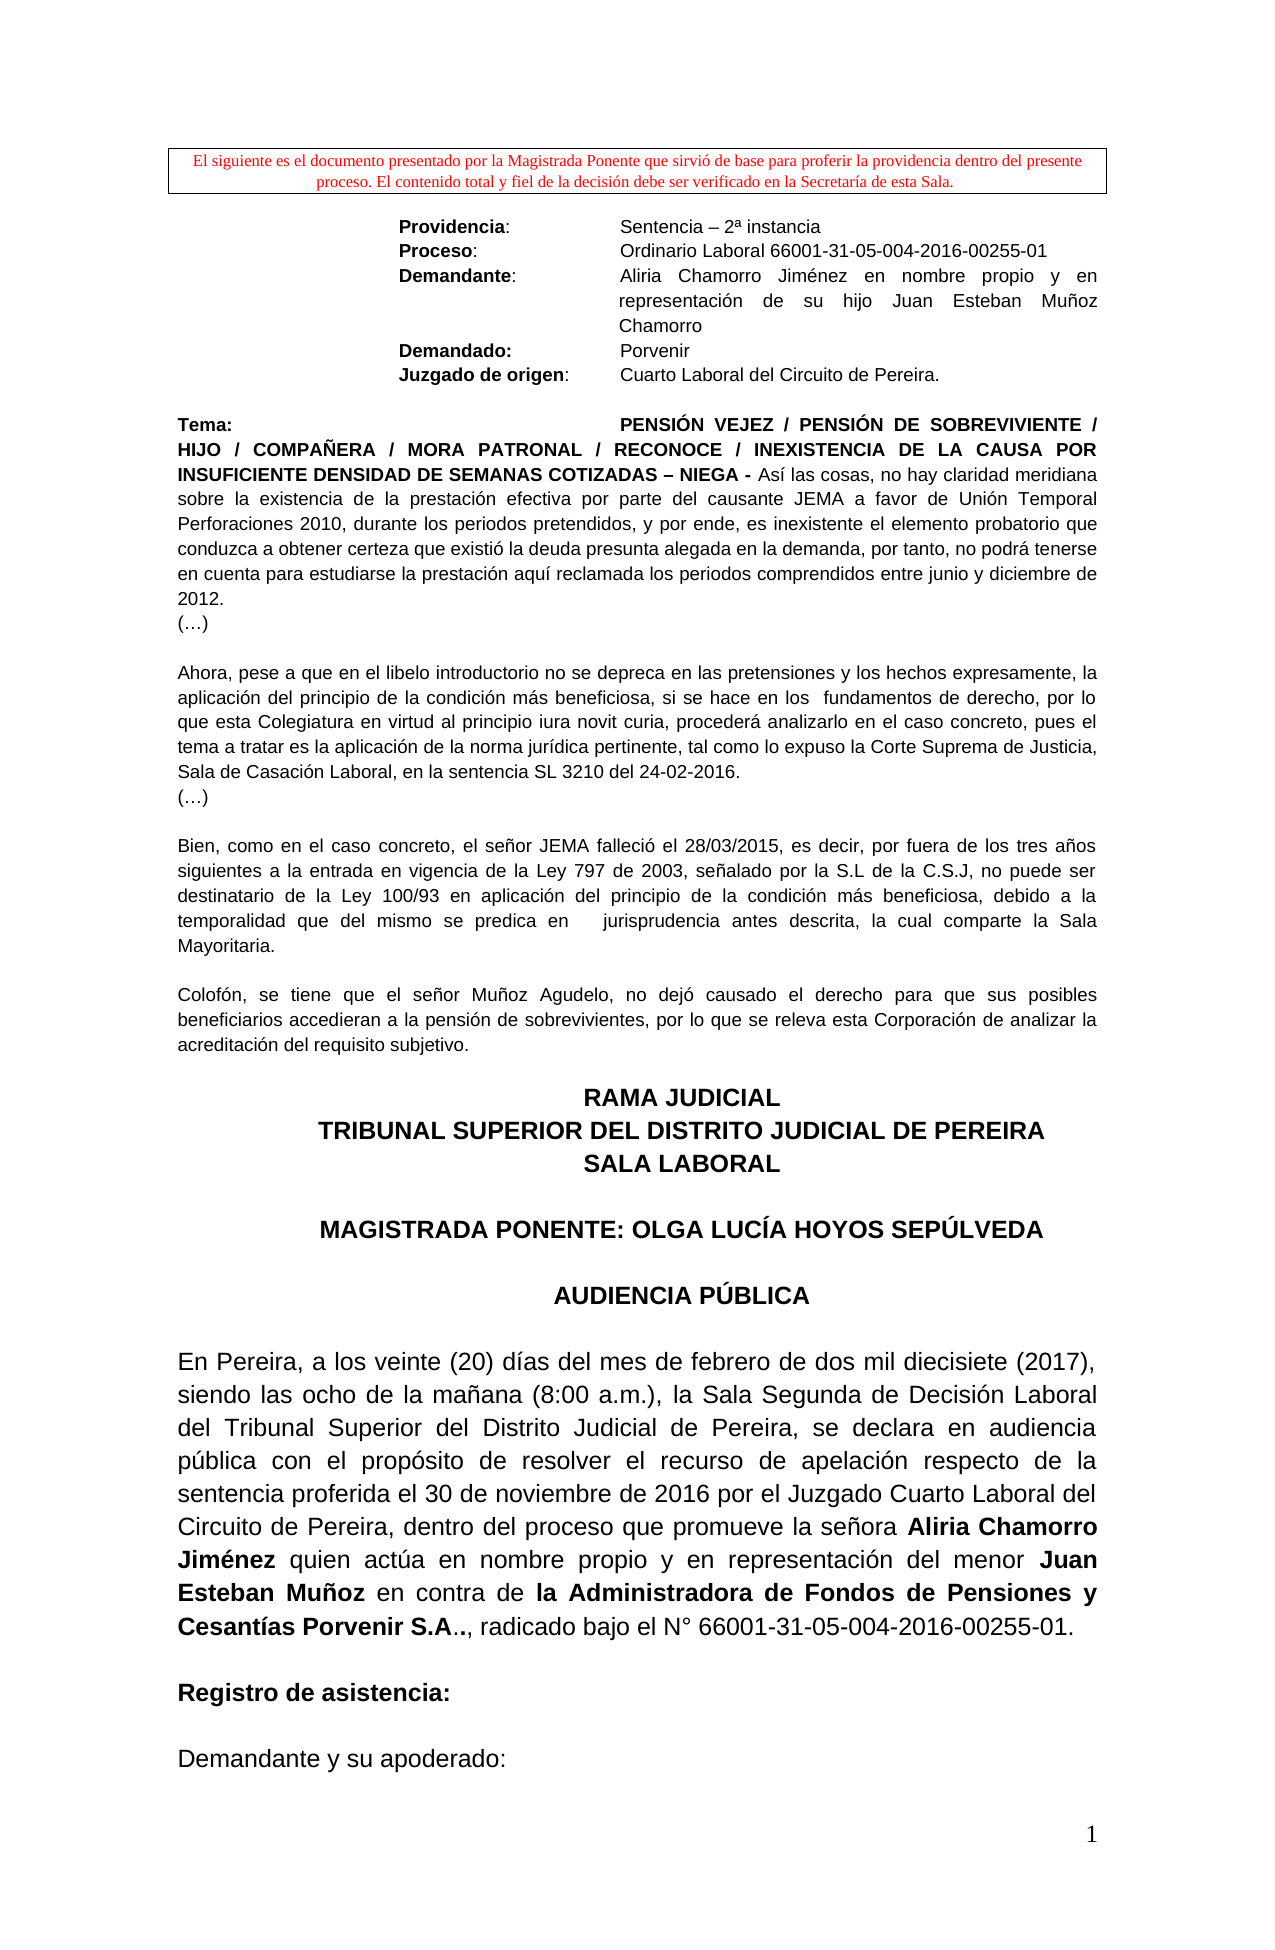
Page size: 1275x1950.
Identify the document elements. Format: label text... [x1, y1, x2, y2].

text Proceso: Ordinario Laboral 66001-31-05-004-2016-00255-01 [325, 240, 1098, 262]
text Bien, como en el caso concreto, el señor JEMA falleció el 28/03/2015, es decir, por fuera de los tres años siguientes a la entrada en vigencia de la Ley 797 de 2003, señalado por la S.L de la C.S.J, no puede ser destinatario de la Ley 100/93 en aplicación del principio de la condición más beneficiosa, debido a la temporalidad que del mismo se predica en jurisprudencia antes descrita, la cual comparte la Sala Mayoritaria. [177, 835, 1098, 956]
text SALA LABORAL [266, 1149, 1098, 1178]
text En Pereira, a los veinte (20) días del mes de febrero de dos mil diecisiete (2017), siendo las ocho de la mañana (8:00 a.m.), la Sala Segunda de Decisión Laboral del Tribunal Superior del Distrito Judicial de Pereira, se declara en audiencia pública con el propósito de resolver el recurso de apelación respecto de la sentencia proferida el 30 de noviembre de 2016 por el Juzgado Cuarto Laboral del Circuito de Pereira, dentro del proceso que promueve la señora Aliria Chamorro Jiménez quien actúa en nombre propio y en representación del menor Juan Esteban Muñoz en contra de la Administradora de Fondos de Pensiones y Cesantías Porvenir S.A.., radicado bajo el N° 66001-31-05-004-2016-00255-01. [177, 1347, 1098, 1640]
text AUDIENCIA PÚBLICA [266, 1281, 1098, 1310]
text Demandado: Porvenir [325, 339, 1098, 361]
text Providencia: Sentencia – 2ª instancia [398, 215, 1098, 237]
text Demandante y su apoderado: [177, 1743, 1098, 1772]
text RAMA JUDICIAL [266, 1083, 1098, 1112]
text (…) [177, 786, 1098, 807]
text (…) [177, 612, 1098, 634]
text Juzgado de origen: Cuarto Laboral del Circuito de Pereira. [325, 364, 1098, 386]
text Tema: PENSIÓN VEJEZ / PENSIÓN DE SOBREVIVIENTE / HIJO / COMPAÑERA / MORA PATRONAL / RECONOCE / INEXISTENCIA DE LA CAUSA POR INSUFICIENTE DENSIDAD DE SEMANAS COTIZADAS – NIEGA - Así las cosas, no hay claridad meridiana sobre la existencia de la prestación efectiva por parte del causante JEMA a favor de Unión Temporal Perforaciones 2010, durante los periodos pretendidos, y por ende, es inexistente el elemento probatorio que conduzca a obtener certeza que existió la deuda presunta alegada en la demanda, por tanto, no podrá tenerse en cuenta para estudiarse la prestación aquí reclamada los periodos comprendidos entre junio y diciembre de 2012. [177, 414, 1098, 609]
text Registro de asistencia: [177, 1677, 1098, 1706]
text Ahora, pese a que en el libelo introductorio no se depreca en las pretensiones y los hechos expresamente, la aplicación del principio de la condición más beneficiosa, si se hace en los fundamentos de derecho, por lo que esta Colegiatura en virtud al principio iura novit curia, procederá analizarlo en el caso concreto, pues el tema a tratar es la aplicación de la norma jurídica pertinente, tal como lo expuso la Corte Suprema de Justicia, Sala de Casación Laboral, en la sentencia SL 3210 del 24-02-2016. [177, 662, 1098, 782]
text El siguiente es el documento presentado por la Magistrada Ponente que sirvió de base para proferir la providencia dentro del presente proceso. El contenido total y fiel de la decisión debe ser verificado en la Secretaría de esta Sala. [169, 149, 1106, 193]
text Demandante: Aliria Chamorro Jiménez en nombre propio y en representación de su hijo Juan Esteban Muñoz Chamorro [398, 265, 1098, 336]
text TRIBUNAL SUPERIOR DEL DISTRITO JUDICIAL DE PEREIRA [266, 1116, 1098, 1145]
text Colofón, se tiene que el señor Muñoz Agudelo, no dejó causado el derecho para que sus posibles beneficiarios accedieran a la pensión de sobrevivientes, por lo que se releva esta Corporación de analizar la acreditación del requisito subjetivo. [177, 984, 1098, 1055]
text MAGISTRADA PONENTE: OLGA LUCÍA HOYOS SEPÚLVEDA [266, 1215, 1098, 1244]
